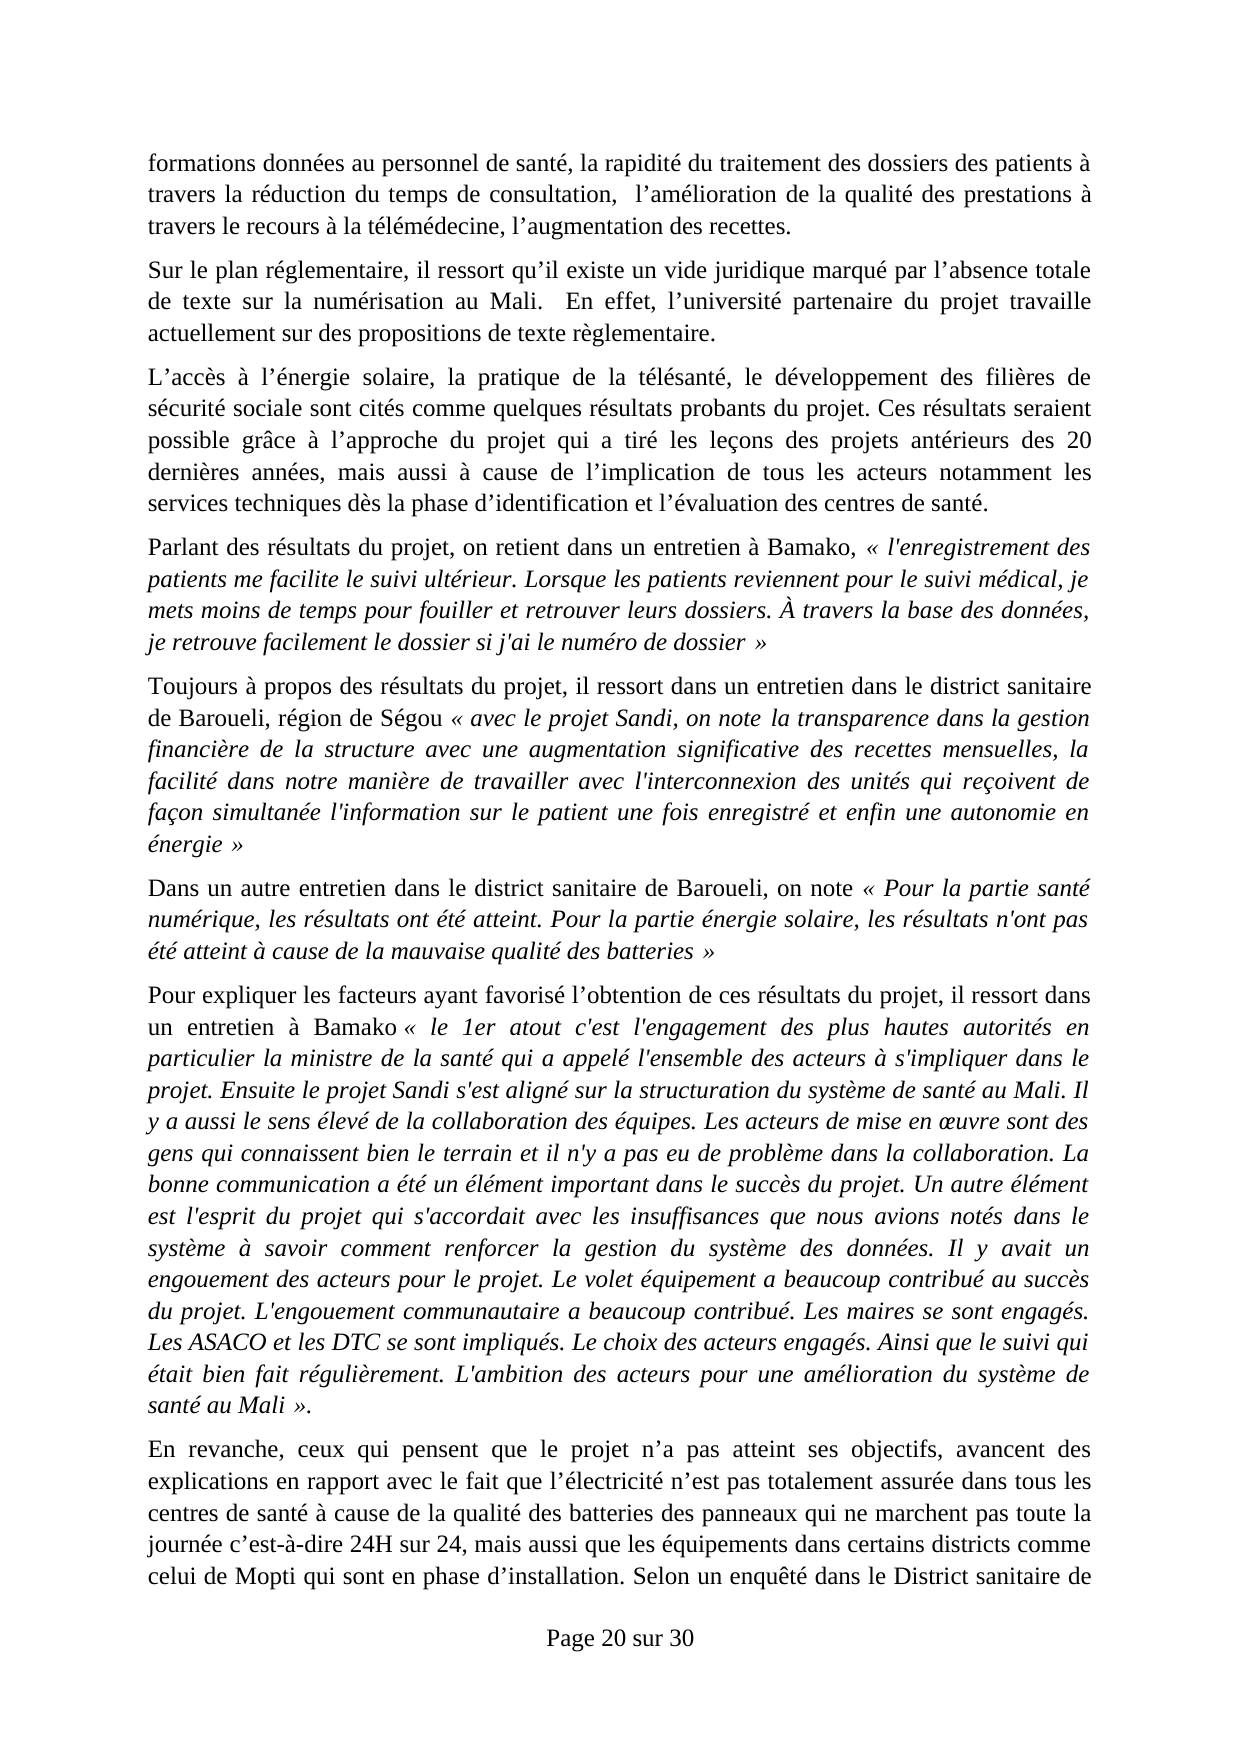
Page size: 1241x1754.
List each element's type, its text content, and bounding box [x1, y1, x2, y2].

text L’accès à l’énergie solaire, la pratique de la télésanté, le développement des filières de sécurité sociale sont cités comme quelques résultats probants du projet. Ces résultats seraient possible grâce à l’approche du projet qui a tiré les leçons des projets antérieurs des 20 dernières années, mais aussi à cause de l’implication de tous les acteurs notamment les services techniques dès la phase d’identification et l’évaluation des centres de santé. [148, 362, 1093, 517]
text Sur le plan réglementaire, il ressort qu’il existe un vide juridique marqué par l’absence totale de texte sur la numérisation au Mali. En effet, l’université partenaire du projet travaille actuellement sur des propositions de texte règlementaire. [148, 255, 1093, 347]
text Parlant des résultats du projet, on retient dans un entretien à Bamako, « l'enregistrement des patients me facilite le suivi ultérieur. Lorsque les patients reviennent pour le suivi médical, je mets moins de temps pour fouiller et retrouver leurs dossiers. À travers la base des données, je retrouve facilement le dossier si j'ai le numéro de dossier » [148, 532, 1093, 656]
text Dans un autre entretien dans le district sanitaire de Baroueli, on note « Pour la partie santé numérique, les résultats ont été atteint. Pour la partie énergie solaire, les résultats n'ont pas été atteint à cause de la mauvaise qualité des batteries » [148, 873, 1093, 965]
text Toujours à propos des résultats du projet, il ressort dans un entretien dans le district sanitaire de Baroueli, région de Ségou « avec le projet Sandi, on note la transparence dans la gestion financière de la structure avec une augmentation significative des recettes mensuelles, la facilité dans notre manière de travailler avec l'interconnexion des unités qui reçoivent de façon simultanée l'information sur le patient une fois enregistré et enfin une autonomie en énergie » [148, 671, 1093, 858]
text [148, 1434, 1093, 1589]
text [148, 148, 1093, 239]
text Pour expliquer les facteurs ayant favorisé l’obtention de ces résultats du projet, il ressort dans un entretien à Bamako « le 1er atout c'est l'engagement des plus hautes autorités en particulier la ministre de la santé qui a appelé l'ensemble des acteurs à s'impliquer dans le projet. Ensuite le projet Sandi s'est aligné sur la structuration du système de santé au Mali. Il y a aussi le sens élevé de la collaboration des équipes. Les acteurs de mise en œuvre sont des gens qui connaissent bien le terrain et il n'y a pas eu de problème dans la collaboration. La bonne communication a été un élément important dans le succès du projet. Un autre élément est l'esprit du projet qui s'accordait avec les insuffisances que nous avions notés dans le système à savoir comment renforcer la gestion du système des données. Il y avait un engouement des acteurs pour le projet. Le volet équipement a beaucoup contribué au succès du projet. L'engouement communautaire a beaucoup contribué. Les maires se sont engagés. Les ASACO et les DTC se sont impliqués. Le choix des acteurs engagés. Ainsi que le suivi qui était bien fait régulièrement. L'ambition des acteurs pour une amélioration du système de santé au Mali ». [148, 980, 1093, 1419]
